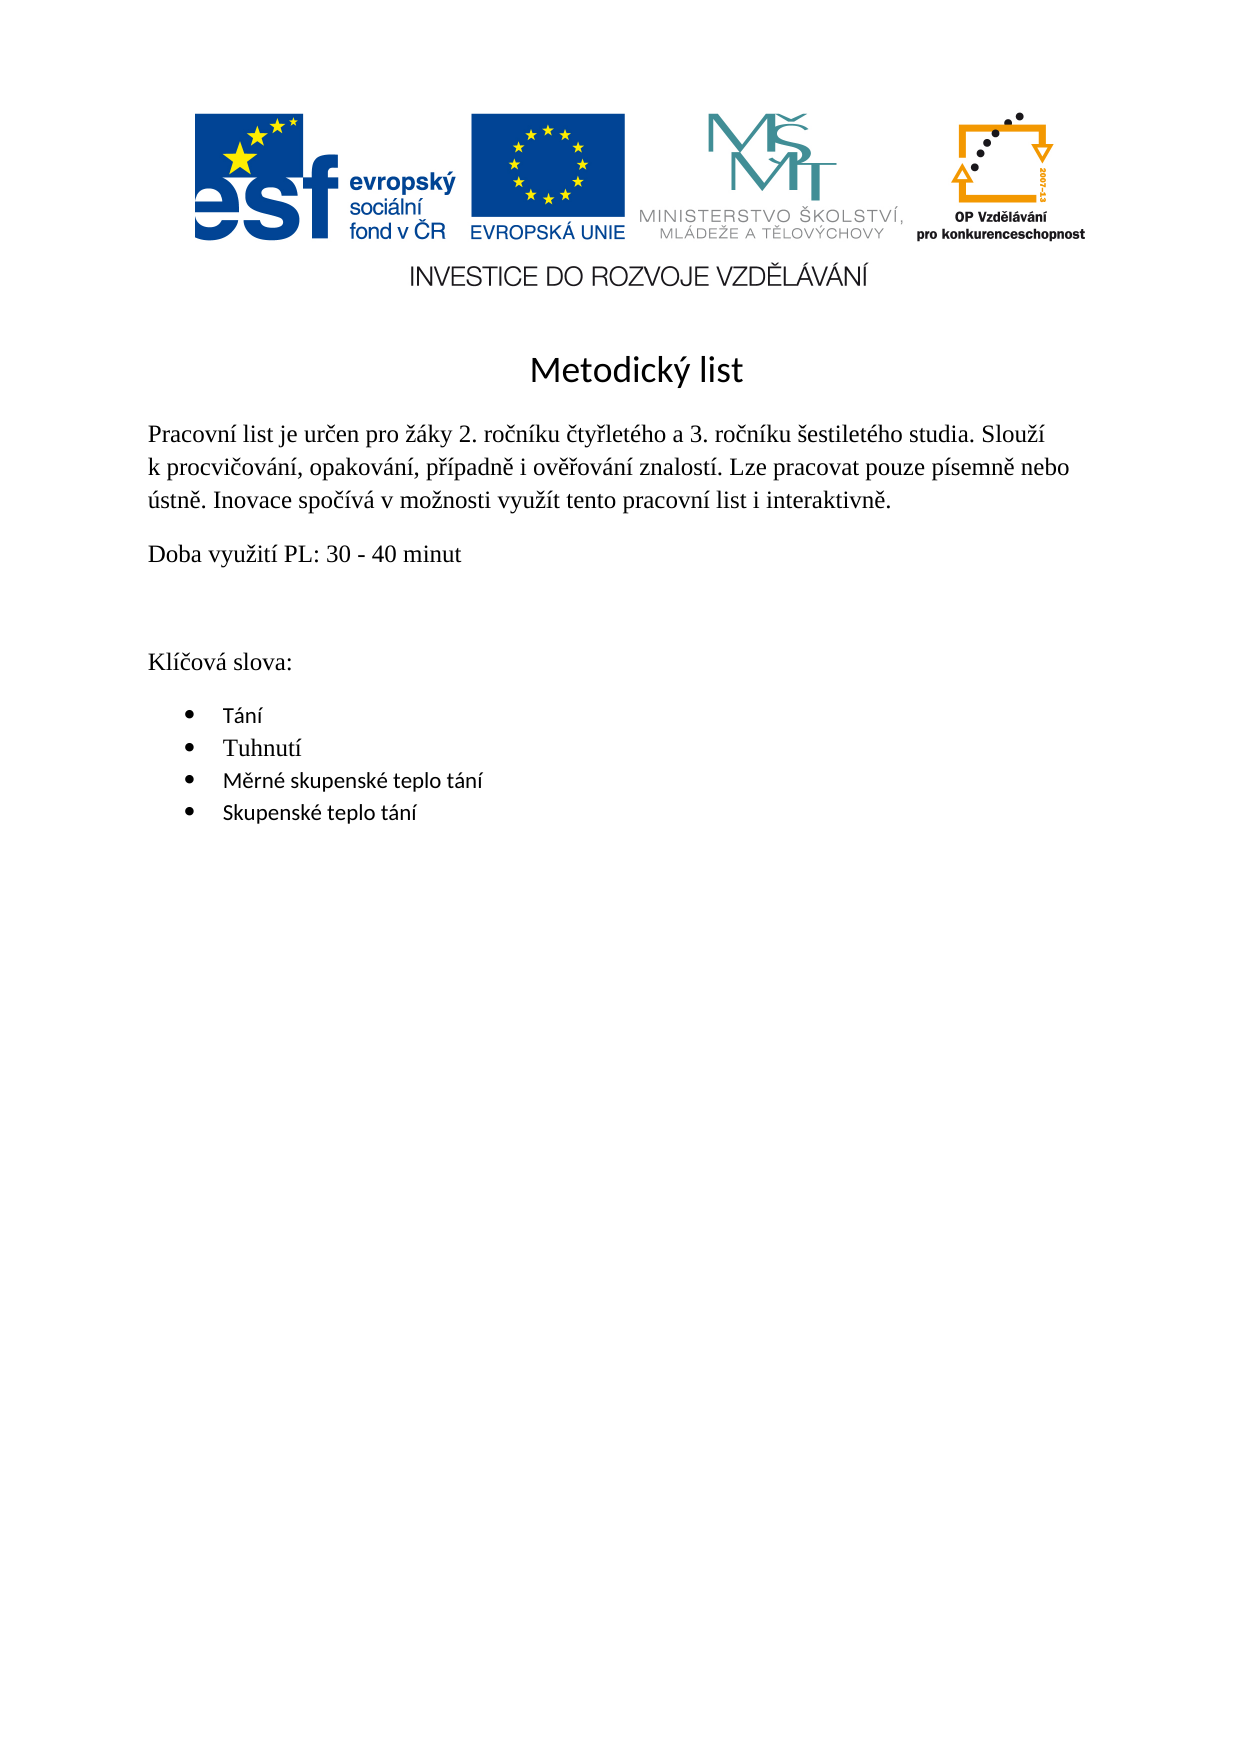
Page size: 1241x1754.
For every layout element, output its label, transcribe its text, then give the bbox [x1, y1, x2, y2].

text Klíčová slova: [148, 647, 1125, 676]
text Pracovní list je určen pro žáky 2. ročníku čtyřletého a 3. ročníku šestiletého studia. Slouží k procvičování, opakování, případně i ověřování znalostí. Lze pracovat pouze písemně nebo ústně. Inovace spočívá v možnosti využít tento pracovní list i interaktivně. [148, 419, 1125, 514]
list Skupenské teplo tání [185, 798, 1125, 826]
text Metodický list [148, 346, 1125, 392]
list Měrné skupenské teplo tání [185, 766, 1125, 794]
list Tání [185, 701, 1125, 729]
text Doba využití PL: 30 - 40 minut [148, 539, 1125, 568]
list Tuhnutí [185, 733, 1125, 762]
picture [147, 73, 1146, 318]
